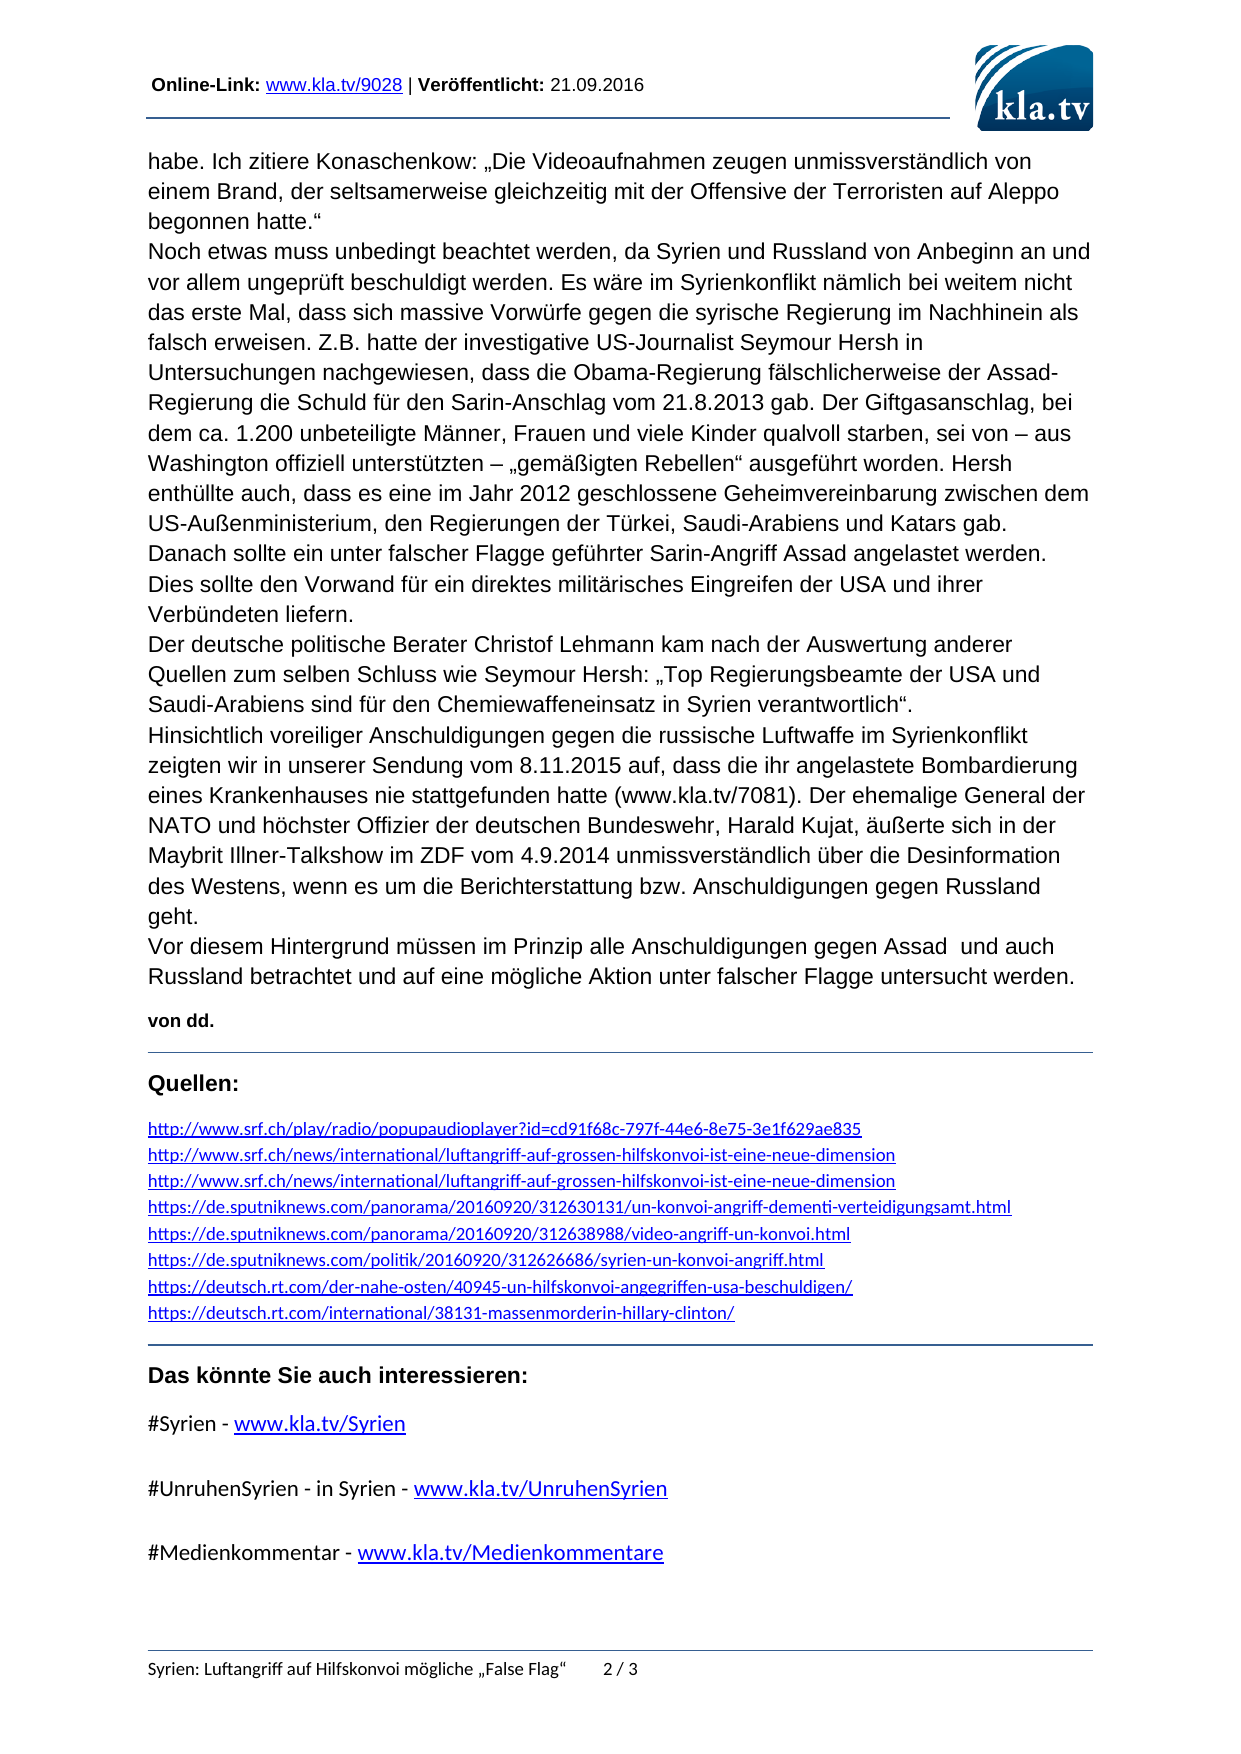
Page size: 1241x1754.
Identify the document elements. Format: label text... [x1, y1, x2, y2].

text #Syrien - www.kla.tv/Syrien #UnruhenSyrien - in Syrien - www.kla.tv/UnruhenSyrien #Medienkommentar - www.kla.tv/Medienkommentare [148, 1409, 1093, 1566]
text http://www.srf.ch/play/radio/popupaudioplayer?id=cd91f68c-797f-44e6-8e75-3e1f629ae835 http://www.srf.ch/news/international/luftangriff-auf-grossen-hilfskonvoi-ist-eine-neue-dimension http://www.srf.ch/news/international/luftangriff-auf-grossen-hilfskonvoi-ist-eine-neue-dimension https://de.sputniknews.com/panorama/20160920/312630131/un-konvoi-angriff-dementi-verteidigungsamt.html https://de.sputniknews.com/panorama/20160920/312638988/video-angriff-un-konvoi.html https://de.sputniknews.com/politik/20160920/312626686/syrien-un-konvoi-angriff.html https://deutsch.rt.com/der-nahe-osten/40945-un-hilfskonvoi-angegriffen-usa-beschuldigen/ https://deutsch.rt.com/international/38131-massenmorderin-hillary-clinton/ [148, 1117, 1093, 1324]
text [148, 148, 1093, 989]
text Das könnte Sie auch interessieren: [148, 1346, 1093, 1389]
text von dd. [148, 1010, 1093, 1032]
text Quellen: [148, 1053, 1093, 1096]
